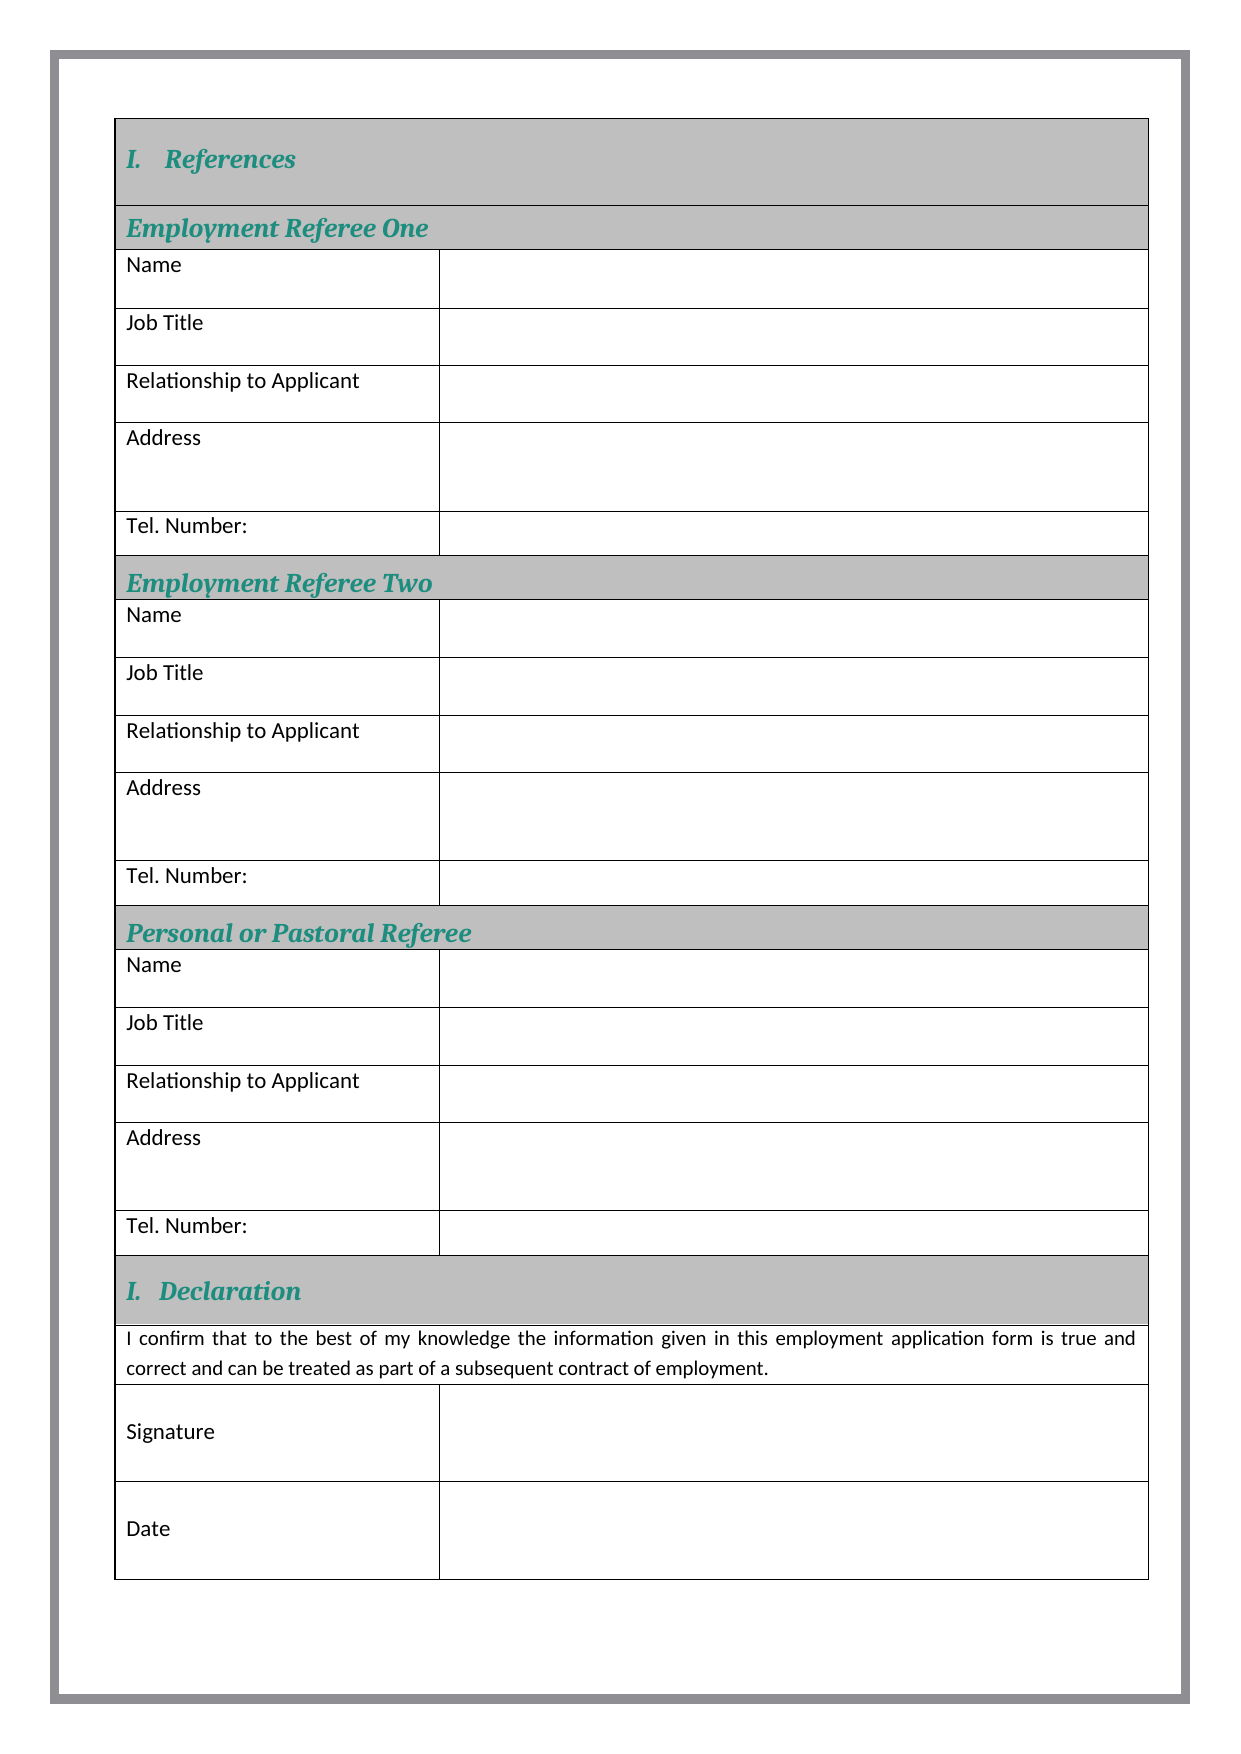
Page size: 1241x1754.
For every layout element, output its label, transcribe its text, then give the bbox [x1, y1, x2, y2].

table_cell [440, 1211, 1148, 1254]
table_cell Tel. Number: [116, 1211, 439, 1254]
table_cell [440, 600, 1148, 657]
table_cell Job Title [116, 658, 439, 715]
table_cell [440, 423, 1148, 511]
table_cell Job Title [116, 309, 439, 365]
table_cell [440, 309, 1148, 365]
table_cell [440, 1066, 1148, 1122]
table_cell [440, 716, 1148, 772]
table_cell Employment Referee One [116, 206, 1148, 249]
table_cell [440, 1385, 1148, 1481]
table_cell I. Declaration [116, 1256, 1148, 1324]
table_cell [440, 1008, 1148, 1065]
table_cell [440, 1123, 1148, 1210]
table_cell [440, 950, 1148, 1007]
table_cell [440, 250, 1148, 307]
table_cell Personal or Pastoral Referee [116, 906, 1148, 949]
table_cell Relationship to Applicant [116, 716, 439, 772]
table_cell Name [116, 250, 439, 307]
table_cell I confirm that to the best of my knowledge the information given in this employment application form is true and correct and can be treated as part of a subsequent contract of employment. [116, 1326, 1148, 1384]
table_cell Address [116, 1123, 439, 1210]
table_cell Relationship to Applicant [116, 1066, 439, 1122]
table_cell [440, 861, 1148, 905]
table_cell Signature [116, 1385, 439, 1481]
table_header I. References [116, 119, 1148, 205]
table_cell Tel. Number: [116, 861, 439, 905]
table_cell Name [116, 950, 439, 1007]
table_cell Address [116, 423, 439, 511]
table_cell Tel. Number: [116, 512, 439, 555]
table_cell Name [116, 600, 439, 657]
table_cell Relationship to Applicant [116, 366, 439, 422]
table_cell [440, 1482, 1148, 1578]
table_cell [440, 366, 1148, 422]
table_cell Address [116, 773, 439, 860]
table_cell Employment Referee Two [116, 556, 1148, 599]
table_cell Date [116, 1482, 439, 1578]
table_cell [440, 773, 1148, 860]
table_cell [440, 512, 1148, 555]
table_cell Job Title [116, 1008, 439, 1065]
table_cell [440, 658, 1148, 715]
